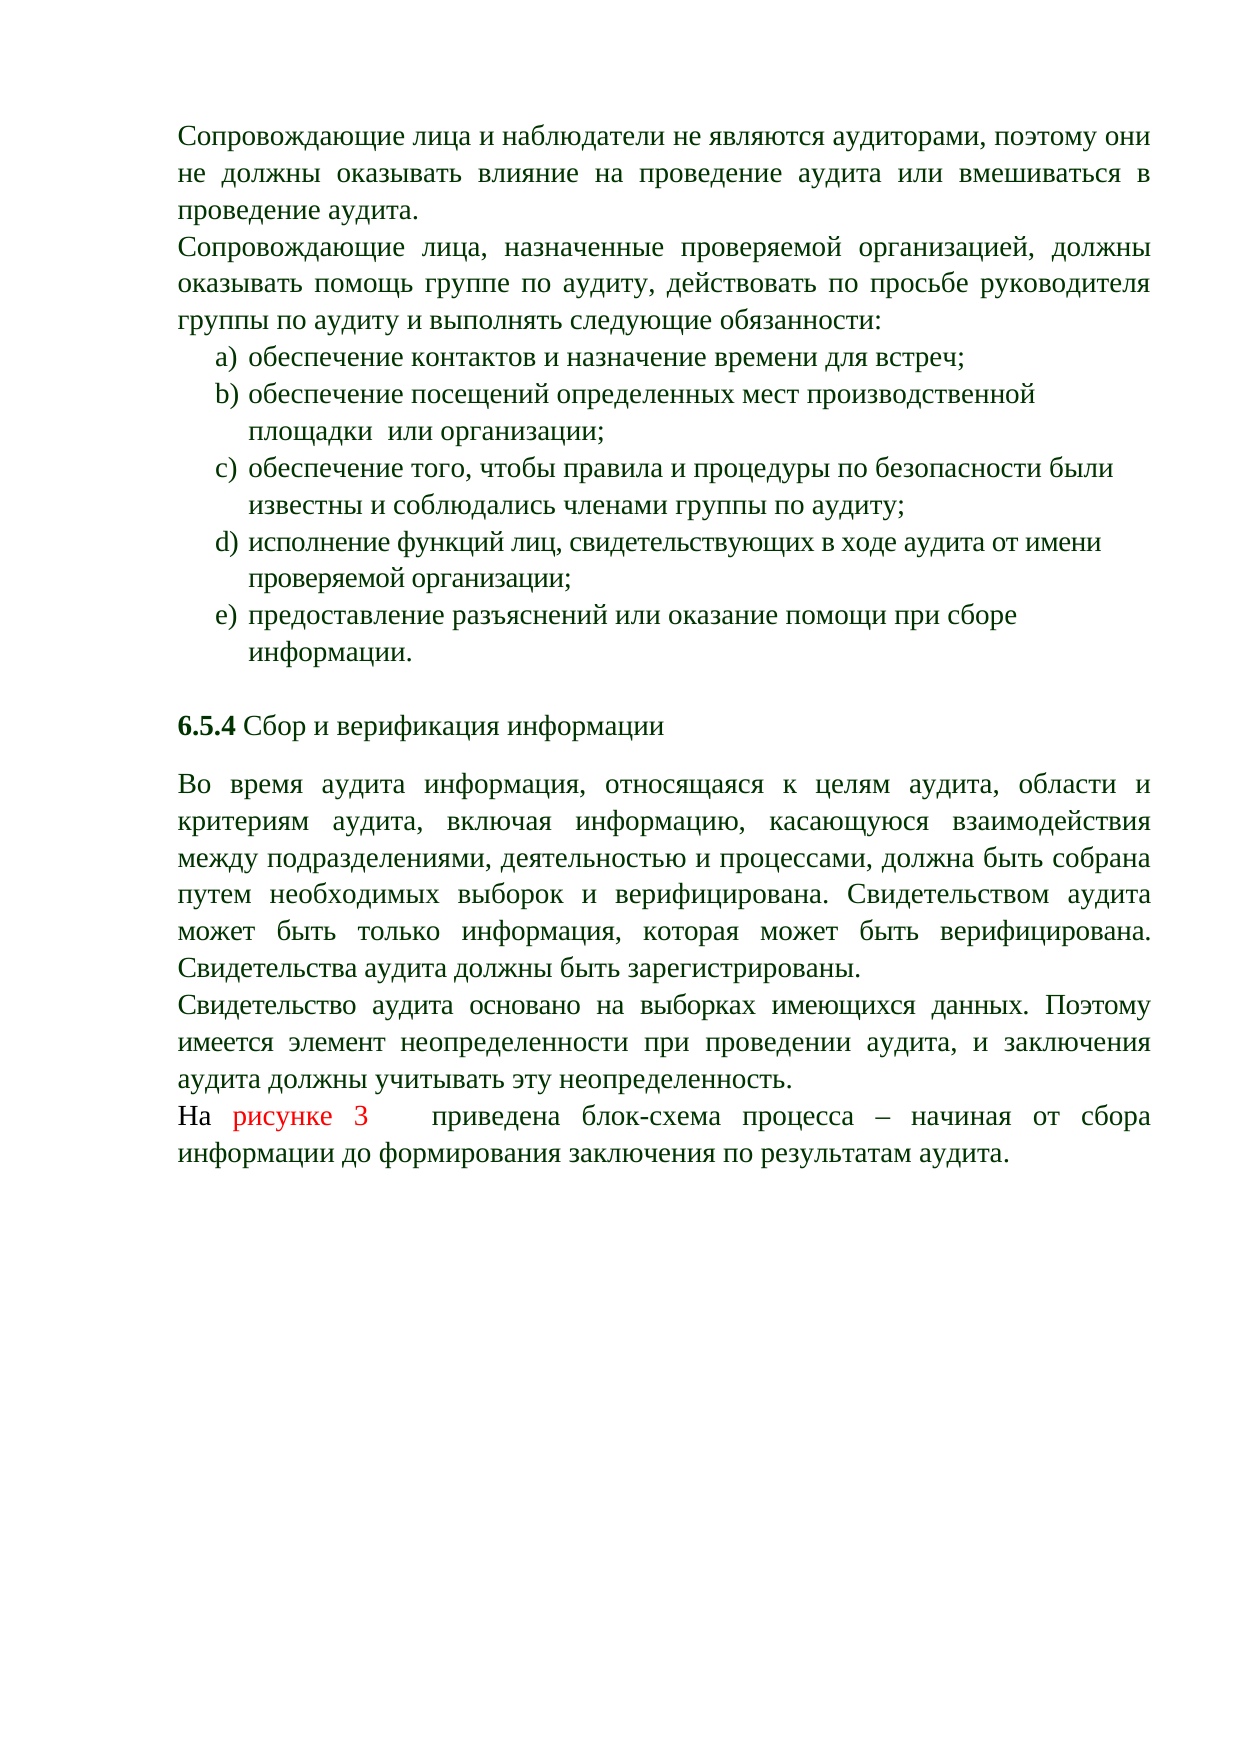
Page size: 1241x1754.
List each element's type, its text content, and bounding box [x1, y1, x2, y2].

list обеспечение того, чтобы правила и процедуры по безопасности были известны и соблюдались членами группы по аудиту; [215, 450, 1152, 520]
list исполнение функций лиц, свидетельствующих в ходе аудита от имени проверяемой организации; [215, 524, 1152, 594]
text Сопровождающие лица и наблюдатели не являются аудиторами, поэтому они не должны оказывать влияние на проведение аудита или вмешиваться в проведение аудита. [177, 118, 1152, 225]
text 6.5.4 Сбор и верификация информации [177, 708, 1152, 742]
list предоставление разъяснений или оказание помощи при сборе информации. [215, 597, 1152, 668]
text Во время аудита информация, относящаяся к целям аудита, области и критериям аудита, включая информацию, касающуюся взаимодействия между подразделениями, деятельностью и процессами, должна быть собрана путем необходимых выборок и верифицирована. Свидетельством аудита может быть только информация, которая может быть верифицирована. Свидетельства аудита должны быть зарегистрированы. [177, 766, 1152, 984]
text На рисунке 3 приведена блок-схема процесса – начиная от сбора информации до формирования заключения по результатам аудита. [177, 1098, 1152, 1168]
text Сопровождающие лица, назначенные проверяемой организацией, должны оказывать помощь группе по аудиту, действовать по просьбе руководителя группы по аудиту и выполнять следующие обязанности: [177, 229, 1152, 336]
list обеспечение посещений определенных мест производственной площадки или организации; [215, 376, 1152, 447]
list обеспечение контактов и назначение времени для встреч; [215, 339, 1152, 373]
text Свидетельство аудита основано на выборках имеющихся данных. Поэтому имеется элемент неопределенности при проведении аудита, и заключения аудита должны учитывать эту неопределенность. [177, 987, 1152, 1094]
